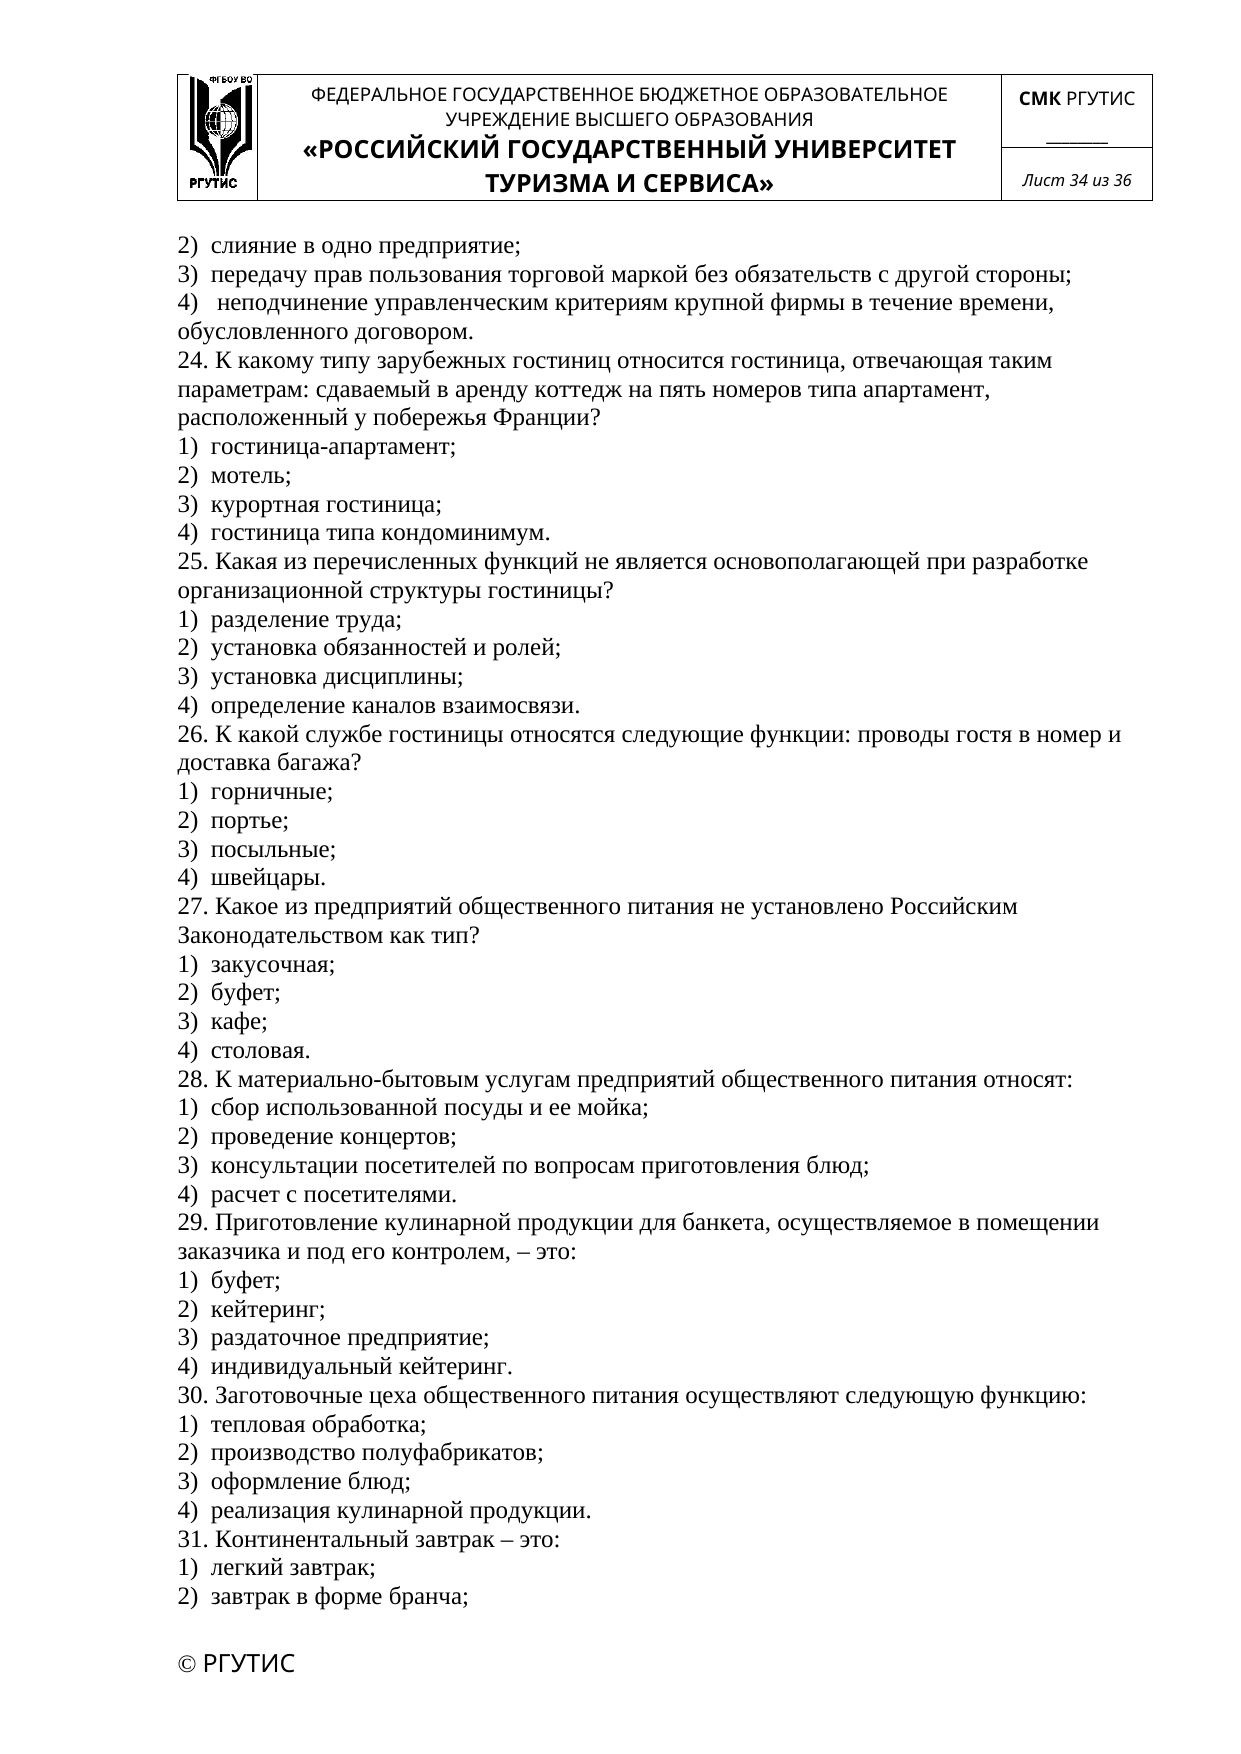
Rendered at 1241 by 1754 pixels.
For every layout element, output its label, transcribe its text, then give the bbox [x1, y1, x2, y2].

text 4) реализация кулинарной продукции. [177, 1495, 1152, 1524]
text 3) курортная гостиница; [177, 489, 1152, 517]
text 4) индивидуальный кейтеринг. [177, 1351, 1152, 1380]
text 4) неподчинение управленческим критериям крупной фирмы в течение времени, обусловленного договором. [177, 287, 1152, 345]
text 1) буфет; [177, 1265, 1152, 1294]
text 4) определение каналов взаимосвязи. [177, 690, 1152, 719]
text 24. К какому типу зарубежных гостиниц относится гостиница, отвечающая таким параметрам: сдаваемый в аренду коттедж на пять номеров типа апартамент, расположенный у побережья Франции? [177, 345, 1152, 431]
text 2) кейтеринг; [177, 1294, 1152, 1322]
text 2) мотель; [177, 460, 1152, 489]
text 1) закусочная; [177, 949, 1152, 977]
text 2) портье; [177, 805, 1152, 834]
text 3) посыльные; [177, 834, 1152, 862]
text 28. К материально-бытовым услугам предприятий общественного питания относят: [177, 1064, 1152, 1092]
text 2) буфет; [177, 977, 1152, 1006]
text 2) слияние в одно предприятие; [177, 230, 1152, 259]
text 29. Приготовление кулинарной продукции для банкета, осуществляемое в помещении заказчика и под его контролем, – это: [177, 1207, 1152, 1265]
text 4) столовая. [177, 1035, 1152, 1064]
text 31. Континентальный завтрак – это: [177, 1524, 1152, 1552]
text 1) разделение труда; [177, 604, 1152, 632]
text 1) легкий завтрак; [177, 1552, 1152, 1581]
text 3) установка дисциплины; [177, 661, 1152, 690]
text 25. Какая из перечисленных функций не является основополагающей при разработке организационной структуры гостиницы? [177, 546, 1152, 604]
text 27. Какое из предприятий общественного питания не установлено Российским Законодательством как тип? [177, 891, 1152, 949]
text 3) передачу прав пользования торговой маркой без обязательств с другой стороны; [177, 259, 1152, 287]
text 3) оформление блюд; [177, 1466, 1152, 1495]
text 1) сбор использованной посуды и ее мойка; [177, 1092, 1152, 1121]
text 3) консультации посетителей по вопросам приготовления блюд; [177, 1150, 1152, 1179]
text 3) раздаточное предприятие; [177, 1322, 1152, 1351]
text 2) проведение концертов; [177, 1121, 1152, 1150]
text 1) горничные; [177, 776, 1152, 805]
text 4) гостиница типа кондоминимум. [177, 517, 1152, 546]
text 4) расчет с посетителями. [177, 1179, 1152, 1207]
text 2) установка обязанностей и ролей; [177, 632, 1152, 661]
text 1) гостиница-апартамент; [177, 431, 1152, 460]
text 2) завтрак в форме бранча; [177, 1581, 1152, 1610]
text 1) тепловая обработка; [177, 1409, 1152, 1437]
text 30. Заготовочные цеха общественного питания осуществляют следующую функцию: [177, 1380, 1152, 1409]
text 2) производство полуфабрикатов; [177, 1437, 1152, 1466]
text 4) швейцары. [177, 862, 1152, 891]
text 26. К какой службе гостиницы относятся следующие функции: проводы гостя в номер и доставка багажа? [177, 719, 1152, 776]
text 3) кафе; [177, 1006, 1152, 1035]
